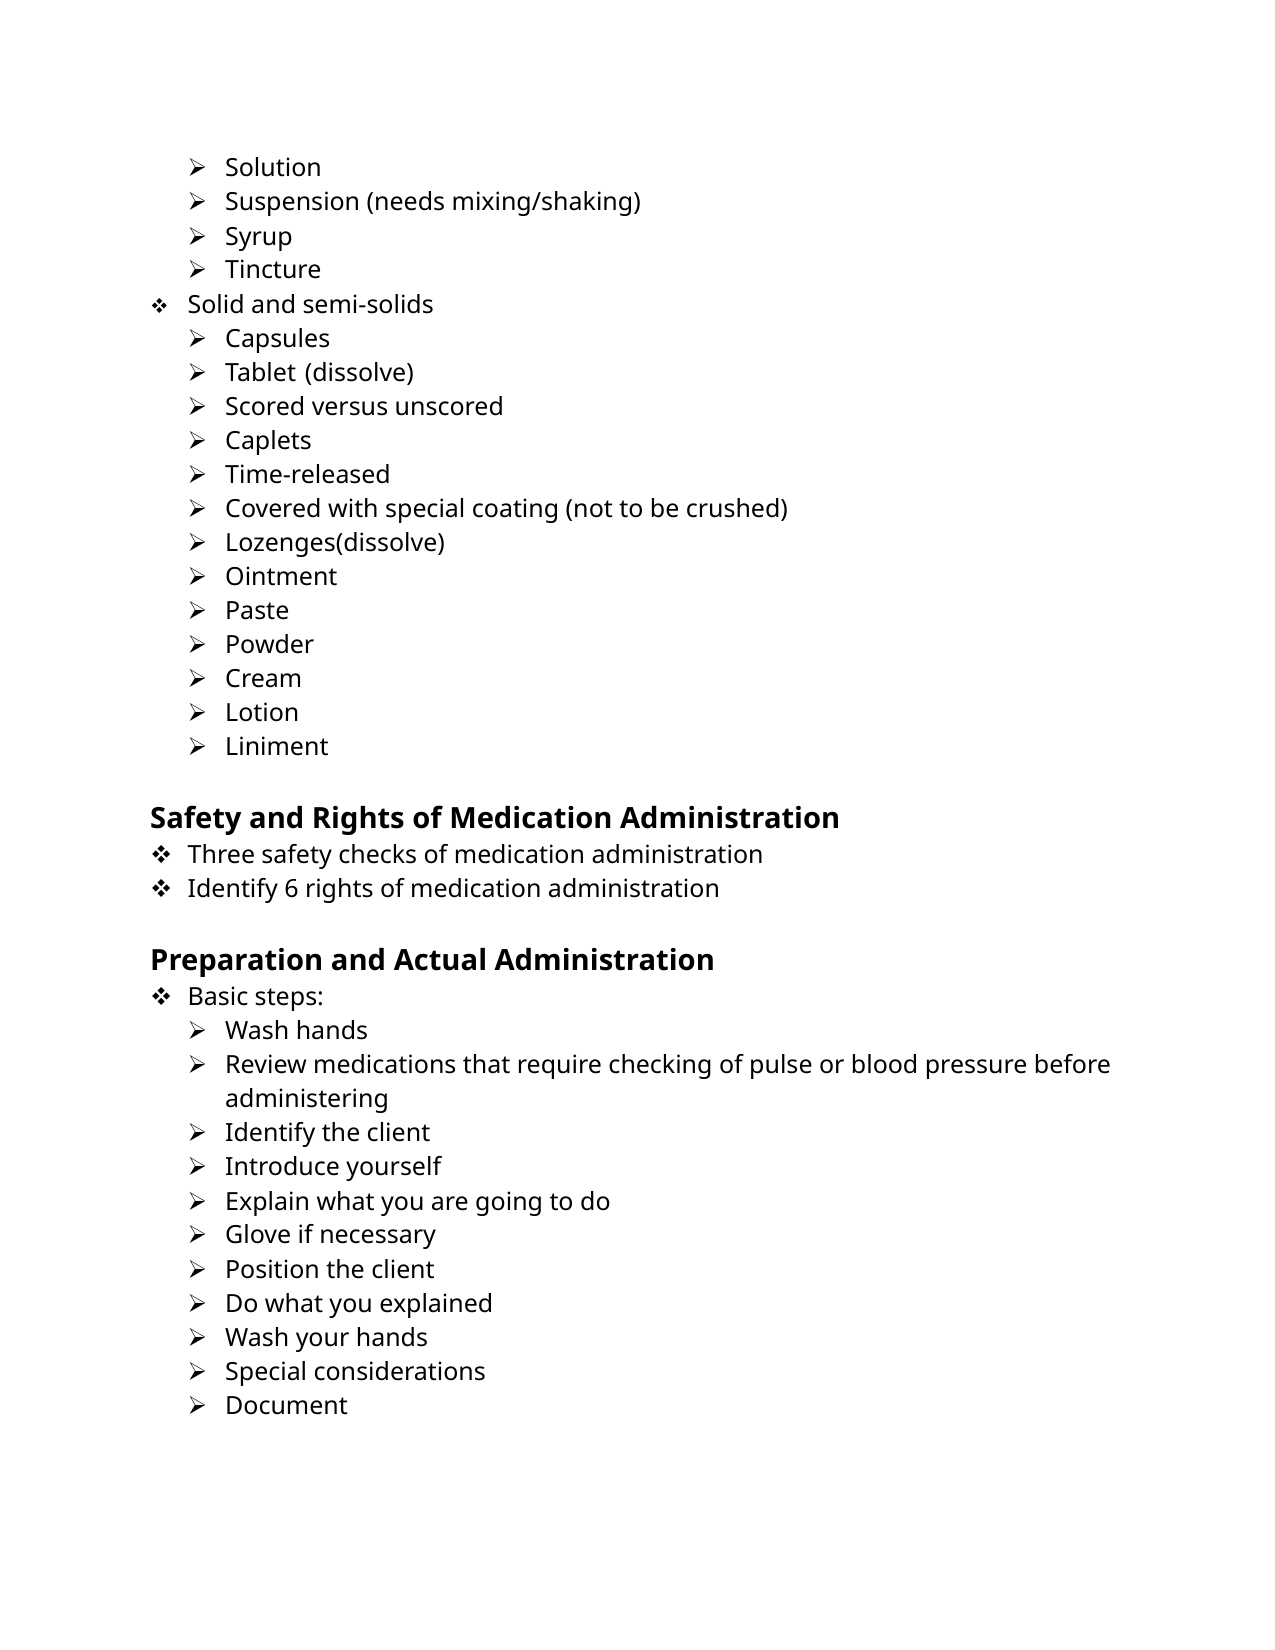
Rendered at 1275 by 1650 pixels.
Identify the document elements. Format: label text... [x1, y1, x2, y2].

subtitle Explain what you are going to do [187, 1183, 1125, 1217]
subtitle Preparation and Actual Administration [150, 939, 1125, 979]
subtitle Syrup [187, 218, 1125, 252]
subtitle Identify 6 rights of medication administration [150, 871, 1125, 905]
subtitle Solution [187, 150, 1125, 184]
subtitle Do what you explained [187, 1285, 1125, 1319]
subtitle Special considerations [187, 1353, 1125, 1387]
subtitle Document [187, 1387, 1125, 1422]
subtitle Powder [187, 627, 1125, 661]
subtitle Safety and Rights of Medication Administration [150, 797, 1125, 837]
subtitle Basic steps: [150, 979, 1125, 1013]
subtitle Capsules [187, 320, 1125, 354]
subtitle Cream [187, 661, 1125, 695]
subtitle Lotion [187, 695, 1125, 729]
subtitle Wash your hands [187, 1319, 1125, 1353]
subtitle Position the client [187, 1251, 1125, 1285]
subtitle Suspension (needs mixing/shaking) [187, 184, 1125, 218]
subtitle Tincture [187, 252, 1125, 286]
subtitle Review medications that require checking of pulse or blood pressure before administering [187, 1047, 1125, 1115]
subtitle Wash hands [187, 1013, 1125, 1047]
subtitle Introduce yourself [187, 1149, 1125, 1183]
subtitle Liniment [187, 729, 1125, 763]
subtitle Covered with special coating (not to be crushed) [187, 491, 1125, 525]
subtitle Solid and semi-solids [150, 286, 1125, 320]
subtitle Three safety checks of medication administration [150, 837, 1125, 871]
subtitle Time-released [187, 457, 1125, 491]
subtitle Ointment [187, 559, 1125, 593]
subtitle Lozenges(dissolve) [187, 525, 1125, 559]
subtitle Identify the client [187, 1115, 1125, 1149]
subtitle Paste [187, 593, 1125, 627]
subtitle Glove if necessary [187, 1217, 1125, 1251]
subtitle Tablet (dissolve) [187, 354, 1125, 388]
subtitle Scored versus unscored [187, 388, 1125, 422]
subtitle Caplets [187, 422, 1125, 457]
